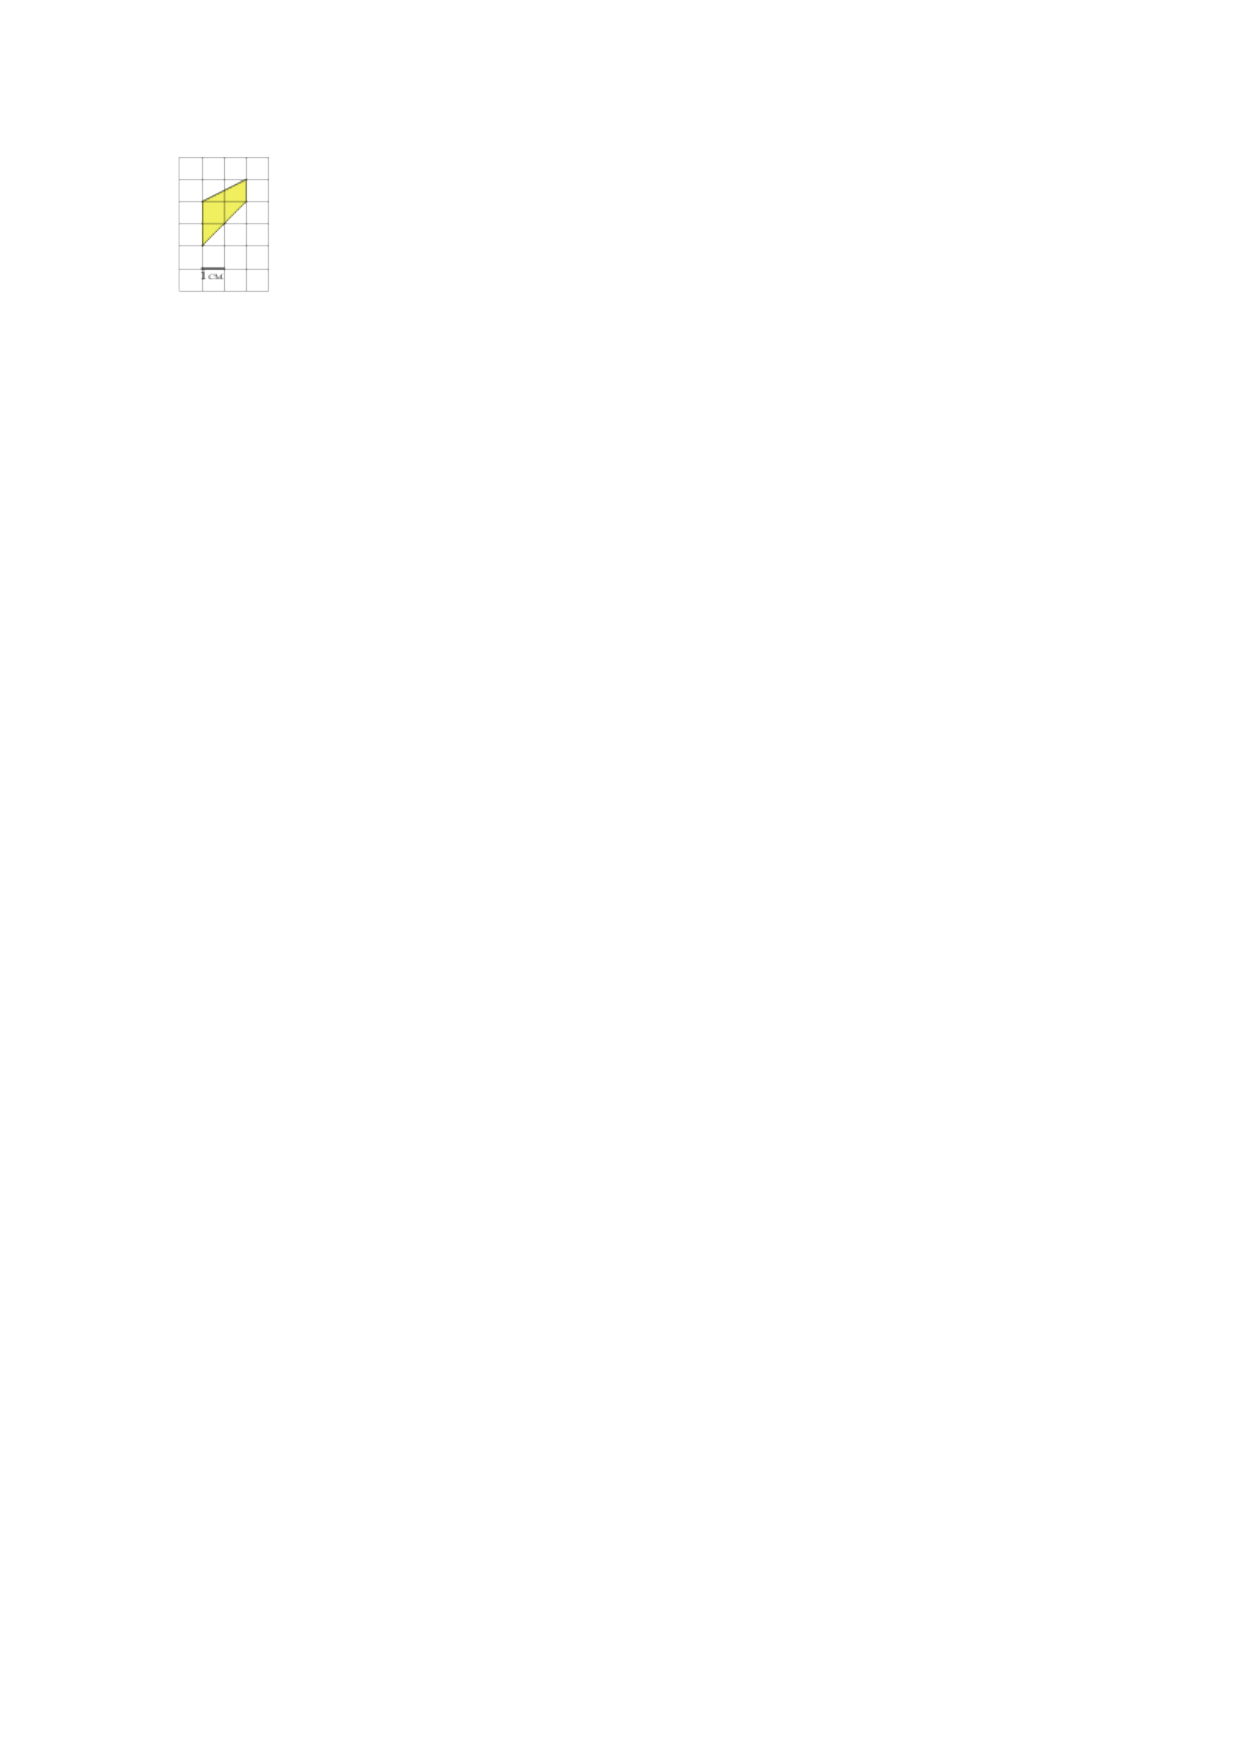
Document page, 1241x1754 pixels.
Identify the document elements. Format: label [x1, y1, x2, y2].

picture [177, 154, 271, 294]
table_cell [170, 118, 1144, 301]
